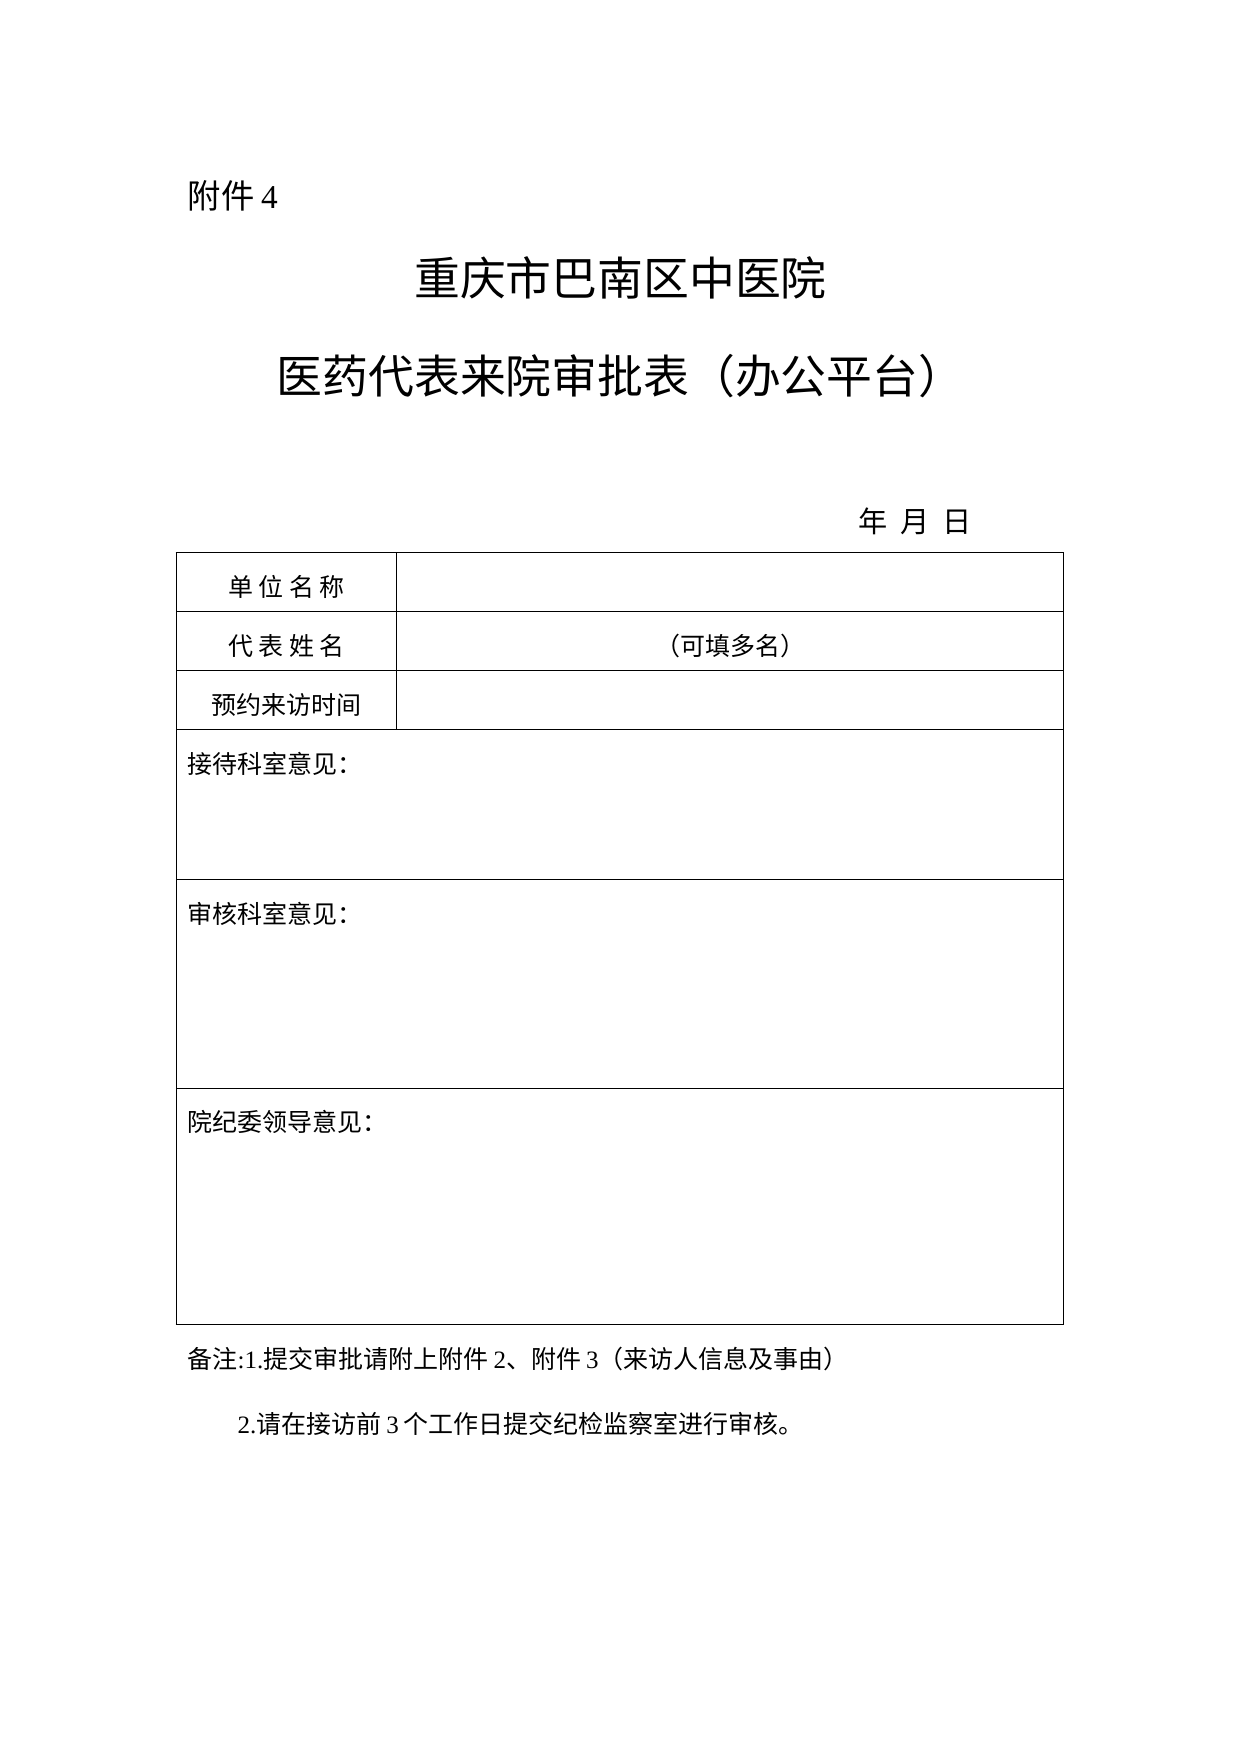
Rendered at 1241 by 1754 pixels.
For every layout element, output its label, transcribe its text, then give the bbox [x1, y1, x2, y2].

text 重庆市巴南区中医院 [187, 227, 1053, 324]
table_header 单 位 名 称 [177, 553, 396, 611]
text 2.请在接访前3个工作日提交纪检监察室进行审核。 [187, 1390, 1053, 1455]
text 备注:1.提交审批请附上附件2、附件3（来访人信息及事由） [187, 1325, 1053, 1390]
table_cell 预约来访时间 [177, 671, 396, 729]
table_cell （可填多名） [397, 612, 1063, 670]
table_cell 代 表 姓 名 [177, 612, 396, 670]
table_header [397, 553, 1063, 611]
table_cell [397, 671, 1063, 729]
table_cell 审核科室意见： [177, 880, 1063, 1087]
text 附件4 [187, 162, 1053, 227]
text 医药代表来院审批表（办公平台） [187, 324, 1053, 422]
table_cell 院纪委领导意见： [177, 1089, 1063, 1324]
table_cell 接待科室意见： [177, 730, 1063, 879]
text 年 月 日 [187, 487, 1053, 552]
